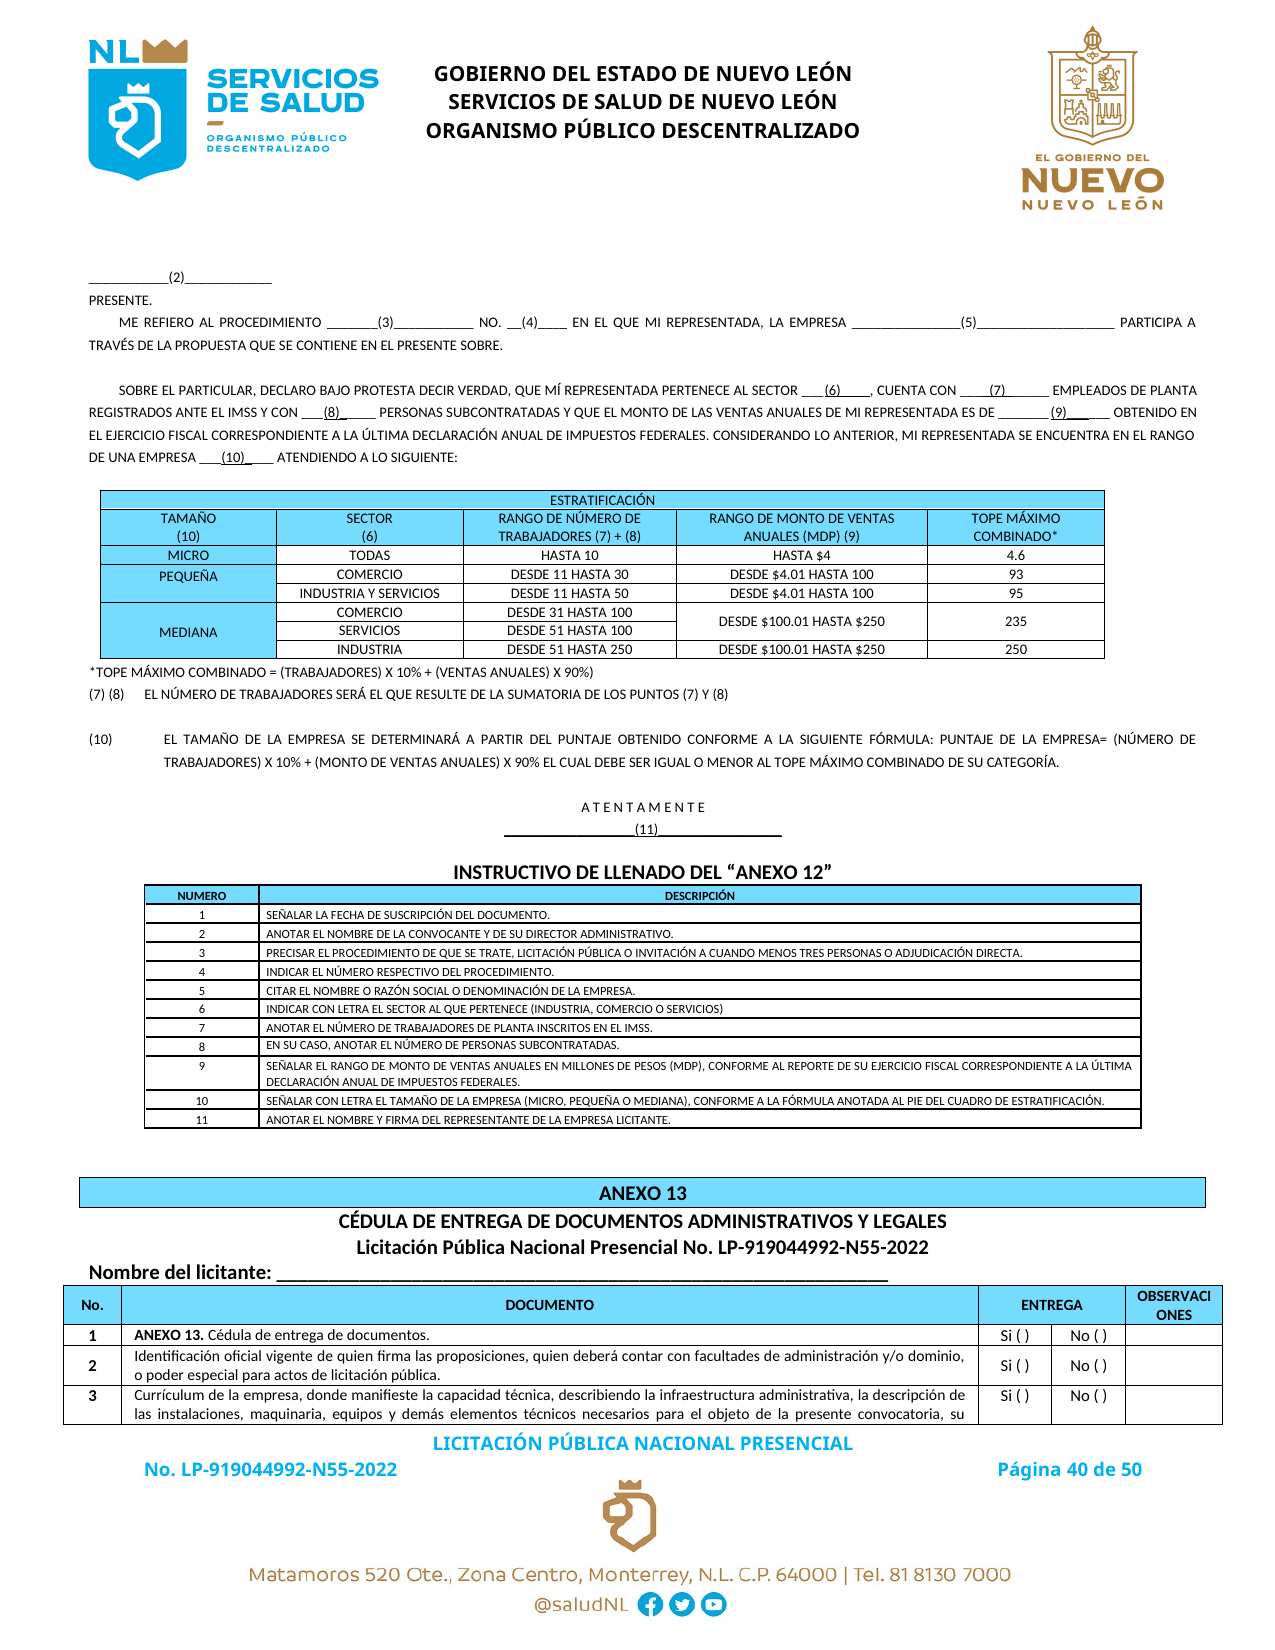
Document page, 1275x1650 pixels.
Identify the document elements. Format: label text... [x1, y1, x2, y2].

table_cell PRECISAR EL PROCEDIMIENTO DE QUE SE TRATE, LICITACIÓN PÚBLICA O INVITACIÓN A CUANDO MENOS TRES PERSONAS O ADJUDICACIÓN DIRECTA. [260, 943, 1140, 960]
table_cell DESDE 51 HASTA 100 [464, 622, 676, 639]
table_cell HASTA 10 [464, 546, 676, 564]
table_cell TOPE MÁXIMO COMBINADO* [928, 510, 1104, 545]
text SOBRE EL PARTICULAR, DECLARO BAJO PROTESTA DECIR VERDAD, QUE MÍ REPRESENTADA PERTENECE AL SECTOR ___(6)____, CUENTA CON ____(7)______ EMPLEADOS DE PLANTA REGISTRADOS ANTE EL IMSS Y CON ___(8)_____ PERSONAS SUBCONTRATADAS Y QUE EL MONTO DE LAS VENTAS ANUALES DE MI REPRESENTADA ES DE _______(9)______ OBTENIDO EN EL EJERCICIO FISCAL CORRESPONDIENTE A LA ÚLTIMA DECLARACIÓN ANUAL DE IMPUESTOS FEDERALES. CONSIDERANDO LO ANTERIOR, MI REPRESENTADA SE ENCUENTRA EN EL RANGO DE UNA EMPRESA ___(10)____ ATENDIENDO A LO SIGUIENTE: [89, 377, 1197, 467]
text A T E N T A M E N T E [89, 794, 1197, 817]
table_cell MEDIANA [101, 603, 276, 658]
table_cell 93 [928, 565, 1104, 583]
table_cell DESDE $100.01 HASTA $250 [677, 603, 927, 639]
table_cell INDICAR CON LETRA EL SECTOR AL QUE PERTENECE (INDUSTRIA, COMERCIO O SERVICIOS) [260, 1000, 1140, 1017]
text ANEXO 13 [80, 1178, 1205, 1207]
table_cell Identificación oficial vigente de quien firma las proposiciones, quien deberá contar con facultades de administración y/o dominio, o poder especial para actos de licitación pública. [122, 1346, 978, 1384]
table_cell SECTOR (6) [277, 510, 463, 545]
table_cell 95 [928, 584, 1104, 602]
table_cell 250 [928, 641, 1104, 658]
table_cell RANGO DE NÚMERO DE TRABAJADORES (7) + (8) [464, 510, 676, 545]
picture [55, 35, 405, 186]
table_cell 7 [145, 1018, 258, 1036]
table_cell ANOTAR EL NÚMERO DE TRABAJADORES DE PLANTA INSCRITOS EN EL IMSS. [260, 1019, 1140, 1036]
table_cell HASTA $4 [677, 546, 927, 564]
text (7) (8) EL NÚMERO DE TRABAJADORES SERÁ EL QUE RESULTE DE LA SUMATORIA DE LOS PUNTOS (7) Y (8) [89, 682, 1197, 704]
text Nombre del licitante: ___________________________________________________________ [89, 1259, 1197, 1285]
picture [250, 1462, 257, 1469]
table_cell 2 [64, 1346, 121, 1384]
table_cell No ( ) [1052, 1386, 1125, 1424]
table_cell 1 [64, 1325, 121, 1345]
table_header ESTRATIFICACIÓN [101, 491, 1104, 508]
picture [0, 1462, 1261, 1632]
table_cell Si ( ) [979, 1386, 1051, 1424]
table_cell 8 [145, 1037, 258, 1055]
text CÉDULA DE ENTREGA DE DOCUMENTOS ADMINISTRATIVOS Y LEGALES [89, 1208, 1197, 1234]
table_cell Si ( ) [979, 1325, 1051, 1345]
table_cell INDUSTRIA Y SERVICIOS [277, 584, 463, 602]
table_cell [1126, 1346, 1222, 1384]
table_cell DESDE 11 HASTA 50 [464, 584, 676, 602]
table_cell DESDE 51 HASTA 250 [464, 641, 676, 658]
table_cell INDUSTRIA [277, 641, 463, 658]
table_cell Si ( ) [979, 1346, 1051, 1384]
table_cell ANEXO 13. Cédula de entrega de documentos. [122, 1325, 978, 1345]
table_cell COMERCIO [277, 603, 463, 621]
table_header DESCRIPCIÓN [260, 886, 1140, 903]
table_cell 4 [145, 961, 258, 979]
table_cell 3 [64, 1386, 121, 1424]
table_cell 3 [145, 942, 258, 960]
table_cell 2 [145, 923, 258, 941]
table_cell 10 [145, 1090, 258, 1108]
table_cell SEÑALAR CON LETRA EL TAMAÑO DE LA EMPRESA (MICRO, PEQUEÑA O MEDIANA), CONFORME A LA FÓRMULA ANOTADA AL PIE DEL CUADRO DE ESTRATIFICACIÓN. [260, 1091, 1140, 1108]
table_header OBSERVACIONES [1126, 1286, 1222, 1324]
text Licitación Pública Nacional Presencial No. LP-919044992-N55-2022 [89, 1234, 1197, 1259]
text INSTRUCTIVO DE LLENADO DEL “ANEXO 12” [89, 862, 1197, 884]
table_cell DESDE 11 HASTA 30 [464, 565, 676, 583]
table_cell 9 [145, 1056, 258, 1089]
table_cell 11 [145, 1109, 258, 1127]
list EL TAMAÑO DE LA EMPRESA SE DETERMINARÁ A PARTIR DEL PUNTAJE OBTENIDO CONFORME A LA SIGUIENTE FÓRMULA: PUNTAJE DE LA EMPRESA= (NÚMERO DE TRABAJADORES) X 10% + (MONTO DE VENTAS ANUALES) X 90% EL CUAL DEBE SER IGUAL O MENOR AL TOPE MÁXIMO COMBINADO DE SU CATEGORÍA. [89, 727, 1197, 772]
table_cell PEQUEÑA [101, 565, 276, 602]
text ME REFIERO AL PROCEDIMIENTO _______(3)___________ NO. __(4)____ EN EL QUE MI REPRESENTADA, LA EMPRESA _______________(5)___________________ PARTICIPA A TRAVÉS DE LA PROPUESTA QUE SE CONTIENE EN EL PRESENTE SOBRE. [89, 310, 1197, 355]
table_cell No ( ) [1052, 1346, 1125, 1384]
table_header No. [64, 1286, 121, 1324]
table_cell [1126, 1325, 1222, 1345]
table_cell TODAS [277, 546, 463, 564]
table_cell TAMAÑO (10) [101, 510, 276, 545]
table_cell SEÑALAR EL RANGO DE MONTO DE VENTAS ANUALES EN MILLONES DE PESOS (MDP), CONFORME AL REPORTE DE SU EJERCICIO FISCAL CORRESPONDIENTE A LA ÚLTIMA DECLARACIÓN ANUAL DE IMPUESTOS FEDERALES. [260, 1057, 1140, 1089]
text __________________(11)_________________ [89, 817, 1197, 839]
text ___________(2)____________ PRESENTE. [89, 265, 1197, 310]
picture [261, 1462, 268, 1470]
table_cell DESDE 31 HASTA 100 [464, 603, 676, 621]
table_cell DESDE $4.01 HASTA 100 [677, 584, 927, 602]
table_cell ANOTAR EL NOMBRE DE LA CONVOCANTE Y DE SU DIRECTOR ADMINISTRATIVO. [260, 924, 1140, 941]
table_cell No ( ) [1052, 1325, 1125, 1345]
table_header ENTREGA [979, 1286, 1125, 1324]
picture [1010, 21, 1170, 222]
table_cell ANOTAR EL NOMBRE Y FIRMA DEL REPRESENTANTE DE LA EMPRESA LICITANTE. [260, 1110, 1140, 1127]
text *TOPE MÁXIMO COMBINADO = (TRABAJADORES) X 10% + (VENTAS ANUALES) X 90%) [89, 659, 1197, 682]
table_cell 4.6 [928, 546, 1104, 564]
table_cell MICRO [101, 546, 276, 564]
table_cell [1126, 1386, 1222, 1424]
table_header NUMERO [145, 886, 258, 903]
table_cell 6 [145, 999, 258, 1017]
table_cell 235 [928, 603, 1104, 639]
table_header DOCUMENTO [122, 1286, 978, 1324]
table_cell DESDE $100.01 HASTA $250 [677, 641, 927, 658]
table_cell SERVICIOS [277, 622, 463, 639]
table_cell DESDE $4.01 HASTA 100 [677, 565, 927, 583]
table_cell 5 [145, 980, 258, 998]
table_cell 1 [145, 904, 258, 922]
table_cell EN SU CASO, ANOTAR EL NÚMERO DE PERSONAS SUBCONTRATADAS. [260, 1038, 1140, 1055]
table_cell SEÑALAR LA FECHA DE SUSCRIPCIÓN DEL DOCUMENTO. [260, 905, 1140, 922]
table_cell RANGO DE MONTO DE VENTAS ANUALES (MDP) (9) [677, 510, 927, 545]
table_cell CITAR EL NOMBRE O RAZÓN SOCIAL O DENOMINACIÓN DE LA EMPRESA. [260, 981, 1140, 998]
table_cell INDICAR EL NÚMERO RESPECTIVO DEL PROCEDIMIENTO. [260, 962, 1140, 979]
table_cell COMERCIO [277, 565, 463, 583]
